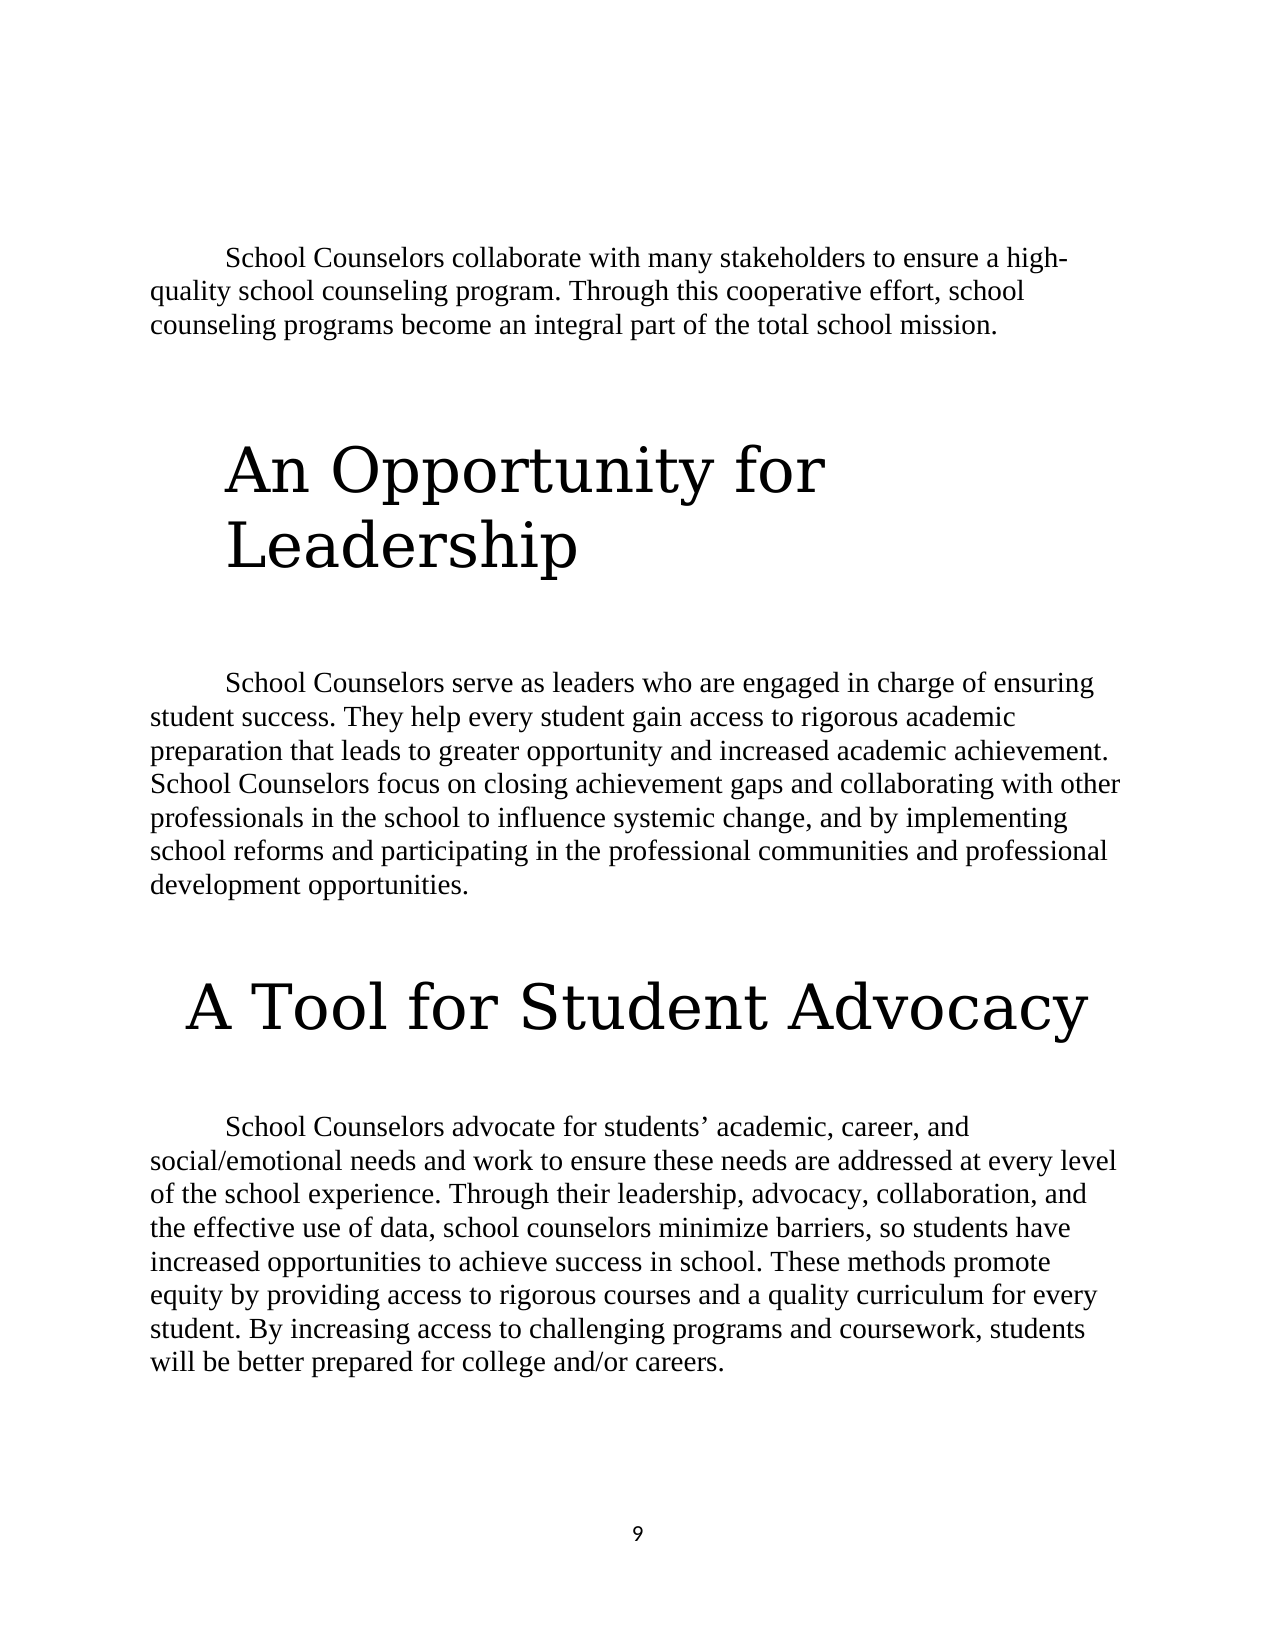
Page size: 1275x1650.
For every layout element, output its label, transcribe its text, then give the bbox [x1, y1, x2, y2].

text School Counselors serve as leaders who are engaged in charge of ensuring student success. They help every student gain access to rigorous academic preparation that leads to greater opportunity and increased academic achievement. School Counselors focus on closing achievement gaps and collaborating with other professionals in the school to influence systemic change, and by implementing school reforms and participating in the professional communities and professional development opportunities. [150, 666, 1125, 900]
text A Tool for Student Advocacy [150, 967, 1125, 1042]
text School Counselors collaborate with many stakeholders to ensure a high-quality school counseling program. Through this cooperative effort, school counseling programs become an integral part of the total school mission. [150, 240, 1125, 341]
text School Counselors advocate for students’ academic, career, and social/emotional needs and work to ensure these needs are addressed at every level of the school experience. Through their leadership, advocacy, collaboration, and the effective use of data, school counselors minimize barriers, so students have increased opportunities to achieve success in school. These methods promote equity by providing access to rigorous courses and a quality curriculum for every student. By increasing access to challenging programs and coursework, students will be better prepared for college and/or careers. [150, 1109, 1125, 1378]
text An Opportunity for Leadership [225, 431, 1125, 581]
